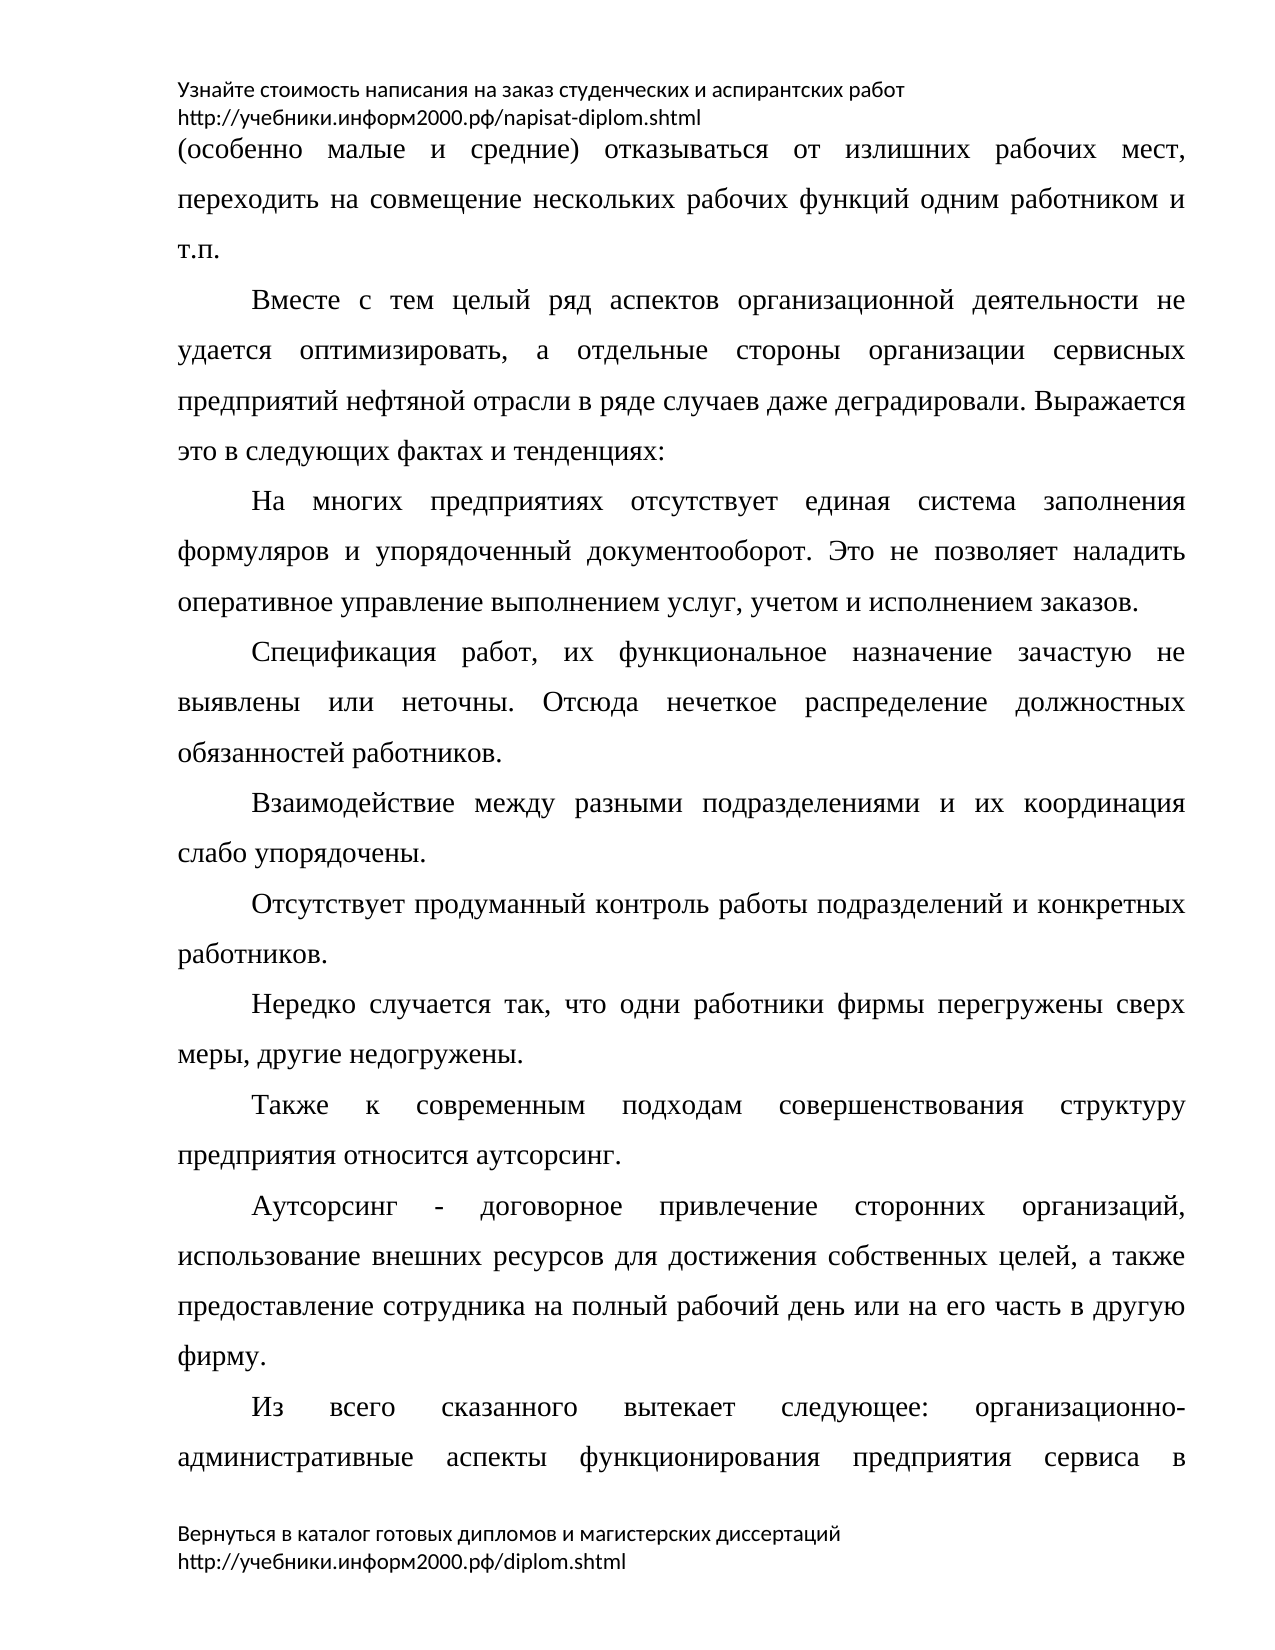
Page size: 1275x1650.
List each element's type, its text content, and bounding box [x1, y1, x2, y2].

text На многих предприятиях отсутствует единая система заполнения формуляров и упорядоченный документооборот. Это не позволяет наладить оперативное управление выполнением услуг, учетом и исполнением заказов. [177, 483, 1186, 617]
text Спецификация работ, их функциональное назначение зачастую не выявлены или неточны. Отсюда нечеткое распределение должностных обязанностей работников. [177, 634, 1186, 768]
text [177, 1389, 1186, 1473]
text Аутсорсинг - договорное привлечение сторонних организаций, использование внешних ресурсов для достижения собственных целей, а также предоставление сотрудника на полный рабочий день или на его часть в другую фирму. [177, 1188, 1186, 1372]
text Вместе с тем целый ряд аспектов организационной деятельности не удается оптимизировать, а отдельные стороны организации сервисных предприятий нефтяной отрасли в ряде случаев даже деградировали. Выражается это в следующих фактах и тенденциях: [177, 282, 1186, 466]
text Также к современным подходам совершенствования структуру предприятия относится аутсорсинг. [177, 1087, 1186, 1171]
text Взаимодействие между разными подразделениями и их координация слабо упорядочены. [177, 785, 1186, 869]
text Отсутствует продуманный контроль работы подразделений и конкретных работников. [177, 886, 1186, 969]
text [177, 131, 1186, 265]
text Нередко случается так, что одни работники фирмы перегружены сверх меры, другие недогружены. [177, 986, 1186, 1070]
